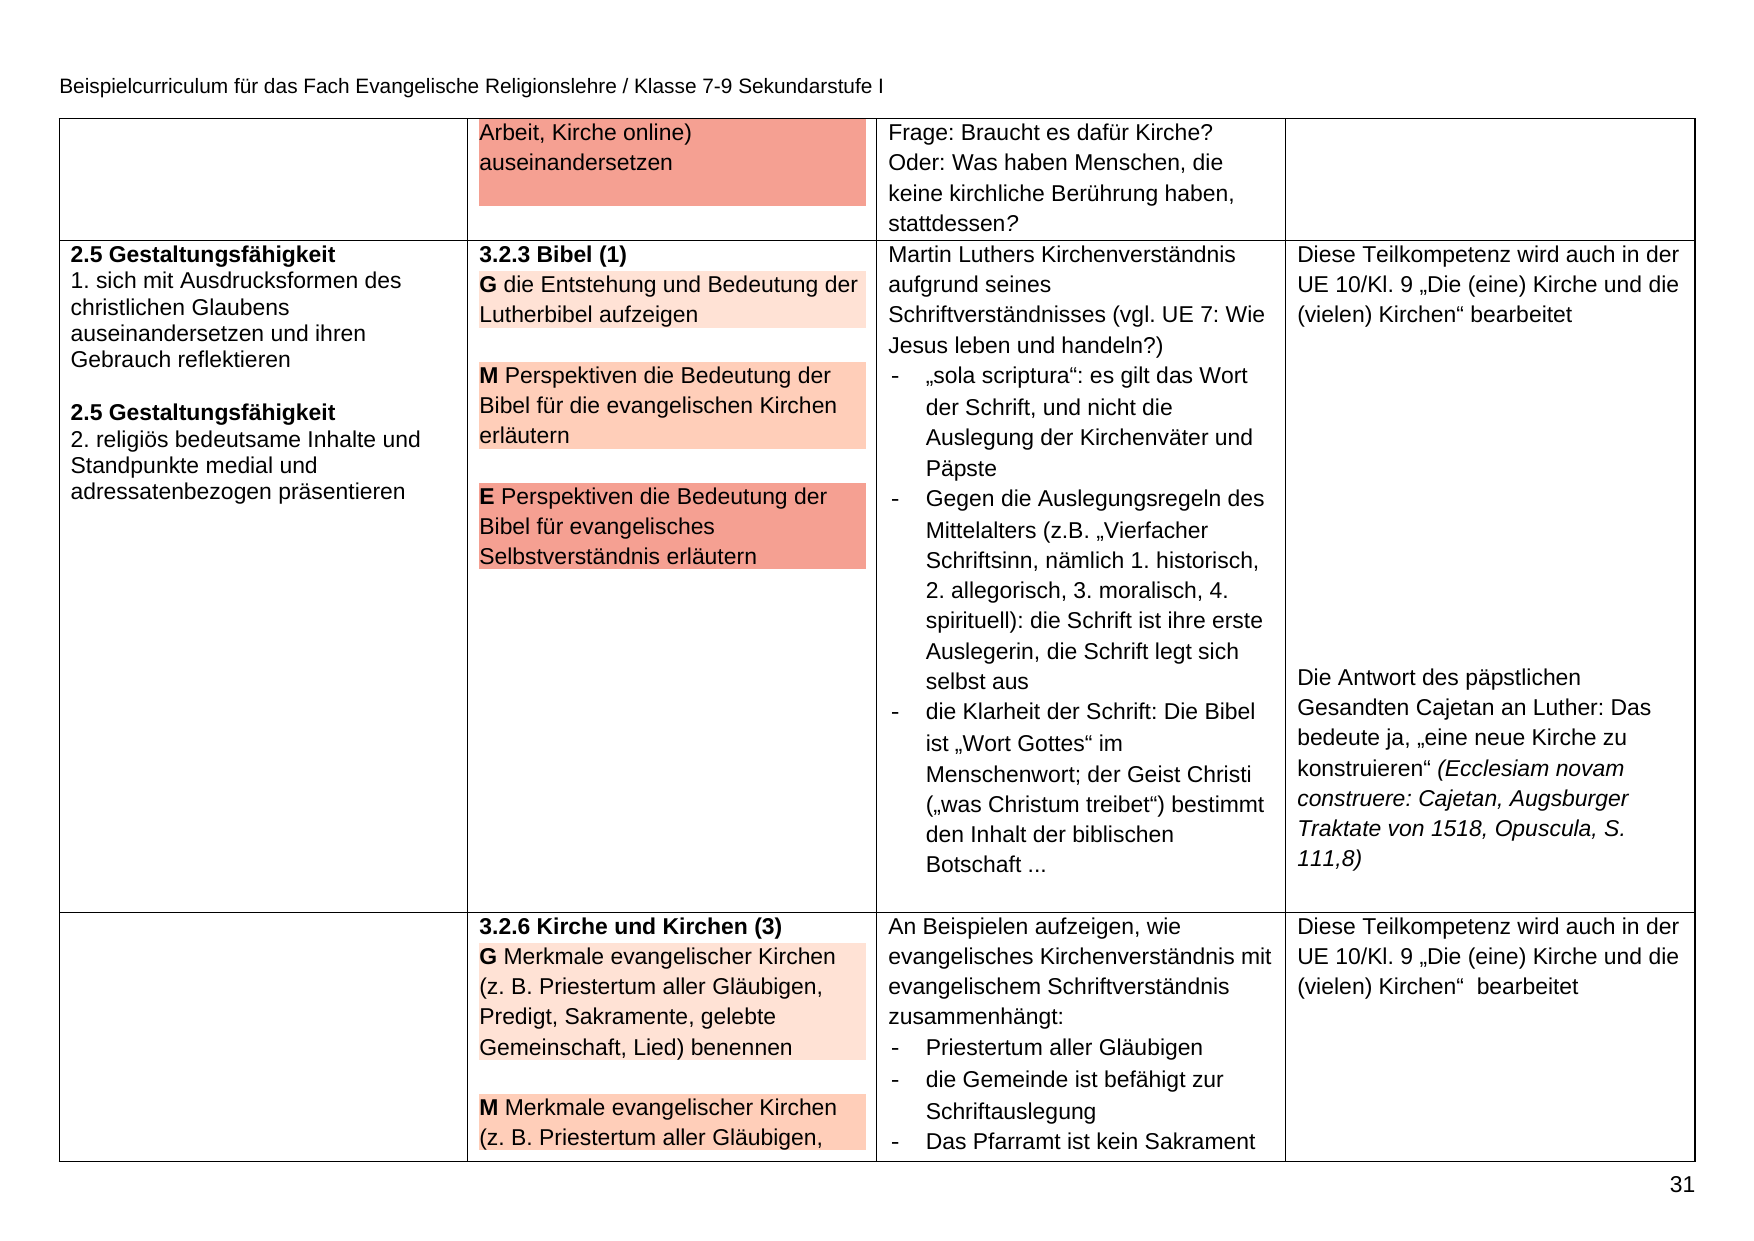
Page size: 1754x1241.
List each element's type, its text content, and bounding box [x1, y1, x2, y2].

table_cell 3.2.3 Bibel (1) G die Entstehung und Bedeutung der Lutherbibel aufzeigen M Perspektiven die Bedeutung der Bibel für die evangelischen Kirchen erläutern E Perspektiven die Bedeutung der Bibel für evangelisches Selbstverständnis erläutern [468, 241, 876, 912]
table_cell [877, 913, 1285, 1161]
table_cell Martin Luthers Kirchenverständnis aufgrund seines Schriftverständnisses (vgl. UE 7: Wie Jesus leben und handeln?) „sola scriptura“: es gilt das Wort der Schrift, und nicht die Auslegung der Kirchenväter und Päpste Gegen die Auslegungsregeln des Mittelalters (z.B. „Vierfacher Schriftsinn, nämlich 1. historisch, 2. allegorisch, 3. moralisch, 4. spirituell): die Schrift ist ihre erste Auslegerin, die Schrift legt sich selbst aus die Klarheit der Schrift: Die Bibel ist „Wort Gottes“ im Menschenwort; der Geist Christi („was Christum treibet“) bestimmt den Inhalt der biblischen Botschaft ... [877, 241, 1285, 912]
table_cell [468, 119, 876, 240]
table_cell [60, 913, 467, 1161]
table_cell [468, 913, 876, 1161]
table_cell 2.5 Gestaltungsfähigkeit 1. sich mit Ausdrucksformen des christlichen Glaubens auseinandersetzen und ihren Gebrauch reflektieren 2.5 Gestaltungsfähigkeit 2. religiös bedeutsame Inhalte und Standpunkte medial und adressatenbezogen präsentieren [60, 241, 467, 912]
table_cell Diese Teilkompetenz wird auch in der UE 10/Kl. 9 „Die (eine) Kirche und die (vielen) Kirchen“ bearbeitet Die Antwort des päpstlichen Gesandten Cajetan an Luther: Das bedeute ja, „eine neue Kirche zu konstruieren“ (Ecclesiam novam construere: Cajetan, Augsburger Traktate von 1518, Opuscula, S. 111,8) [1286, 241, 1694, 912]
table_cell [1286, 913, 1694, 1161]
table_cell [60, 119, 467, 240]
